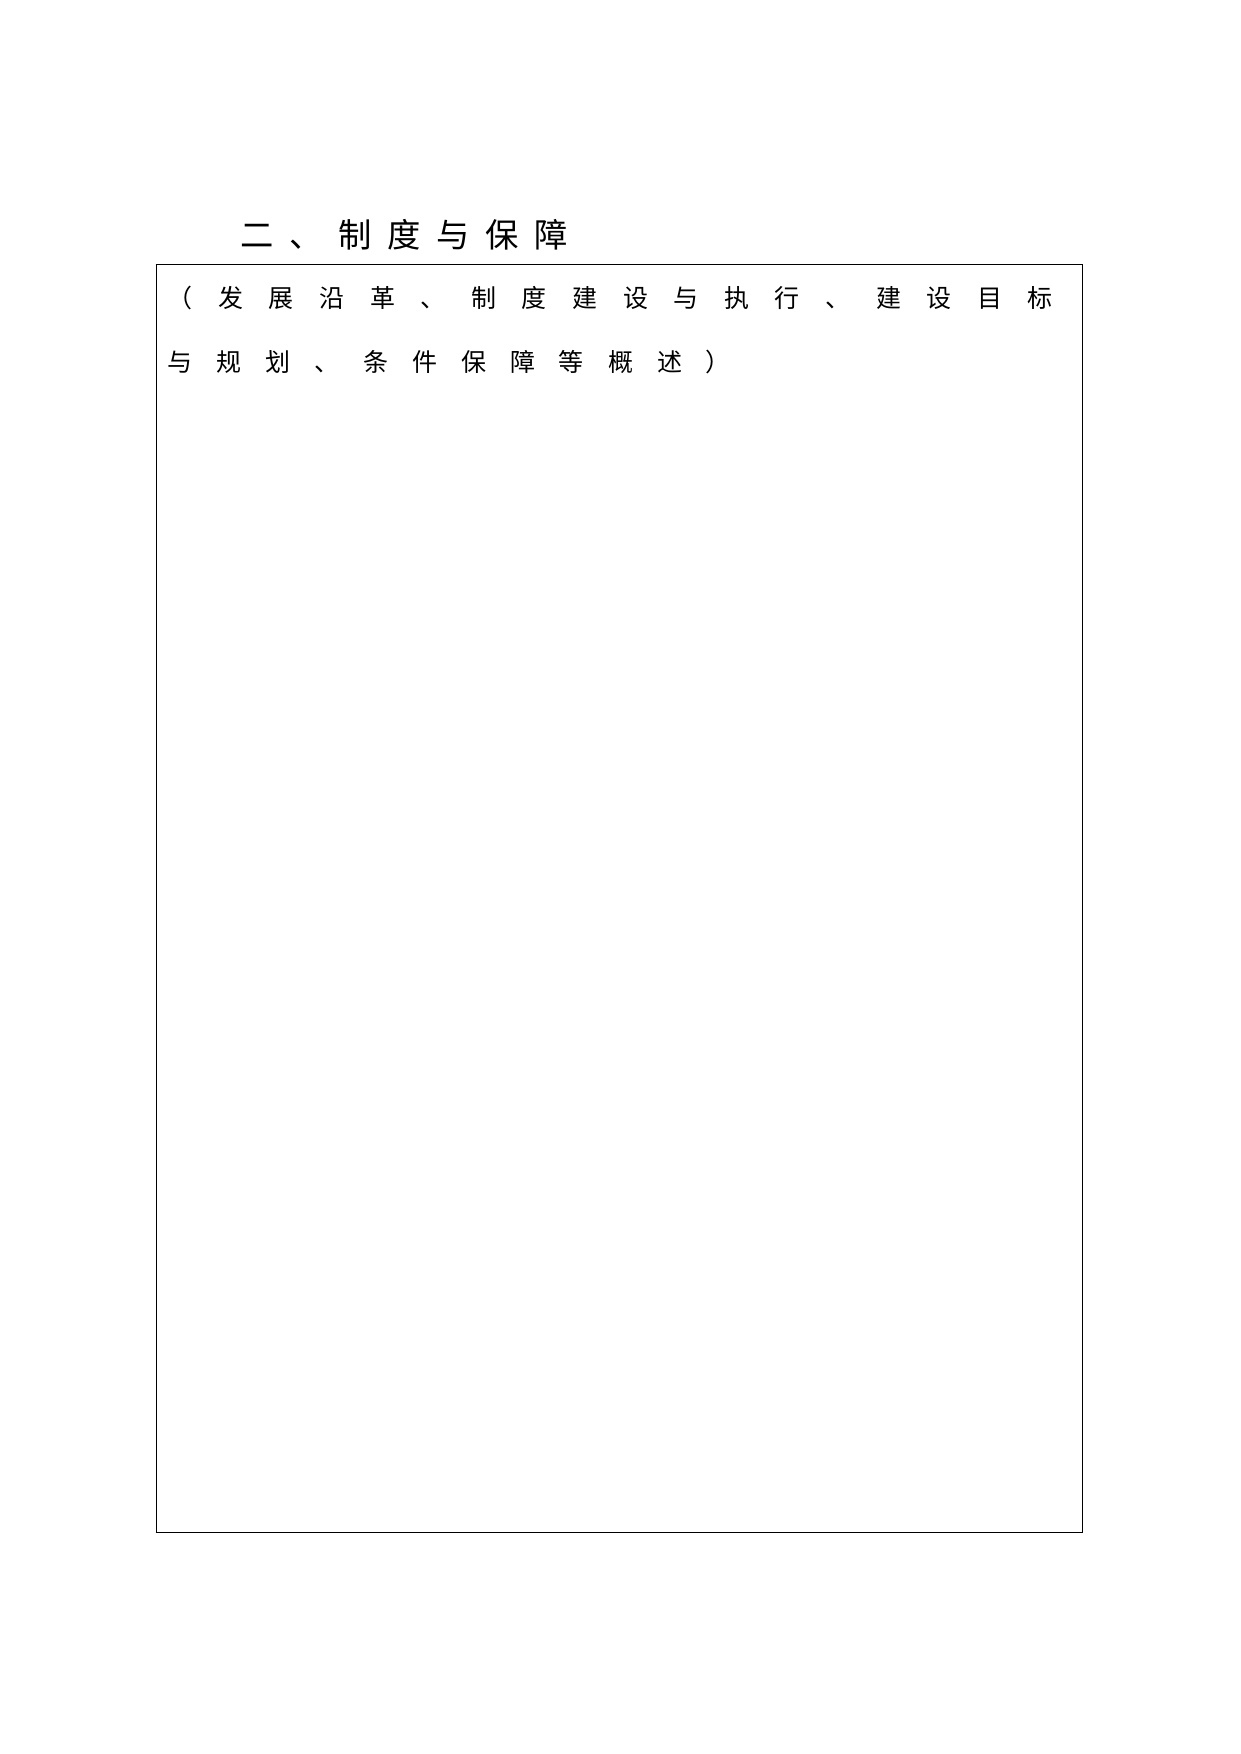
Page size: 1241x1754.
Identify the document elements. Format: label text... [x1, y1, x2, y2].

table_header （发展沿革、制度建设与执行、建设目标与规划、条件保障等概述） [157, 265, 1082, 1532]
text 二、制度与保障 [167, 201, 1079, 264]
